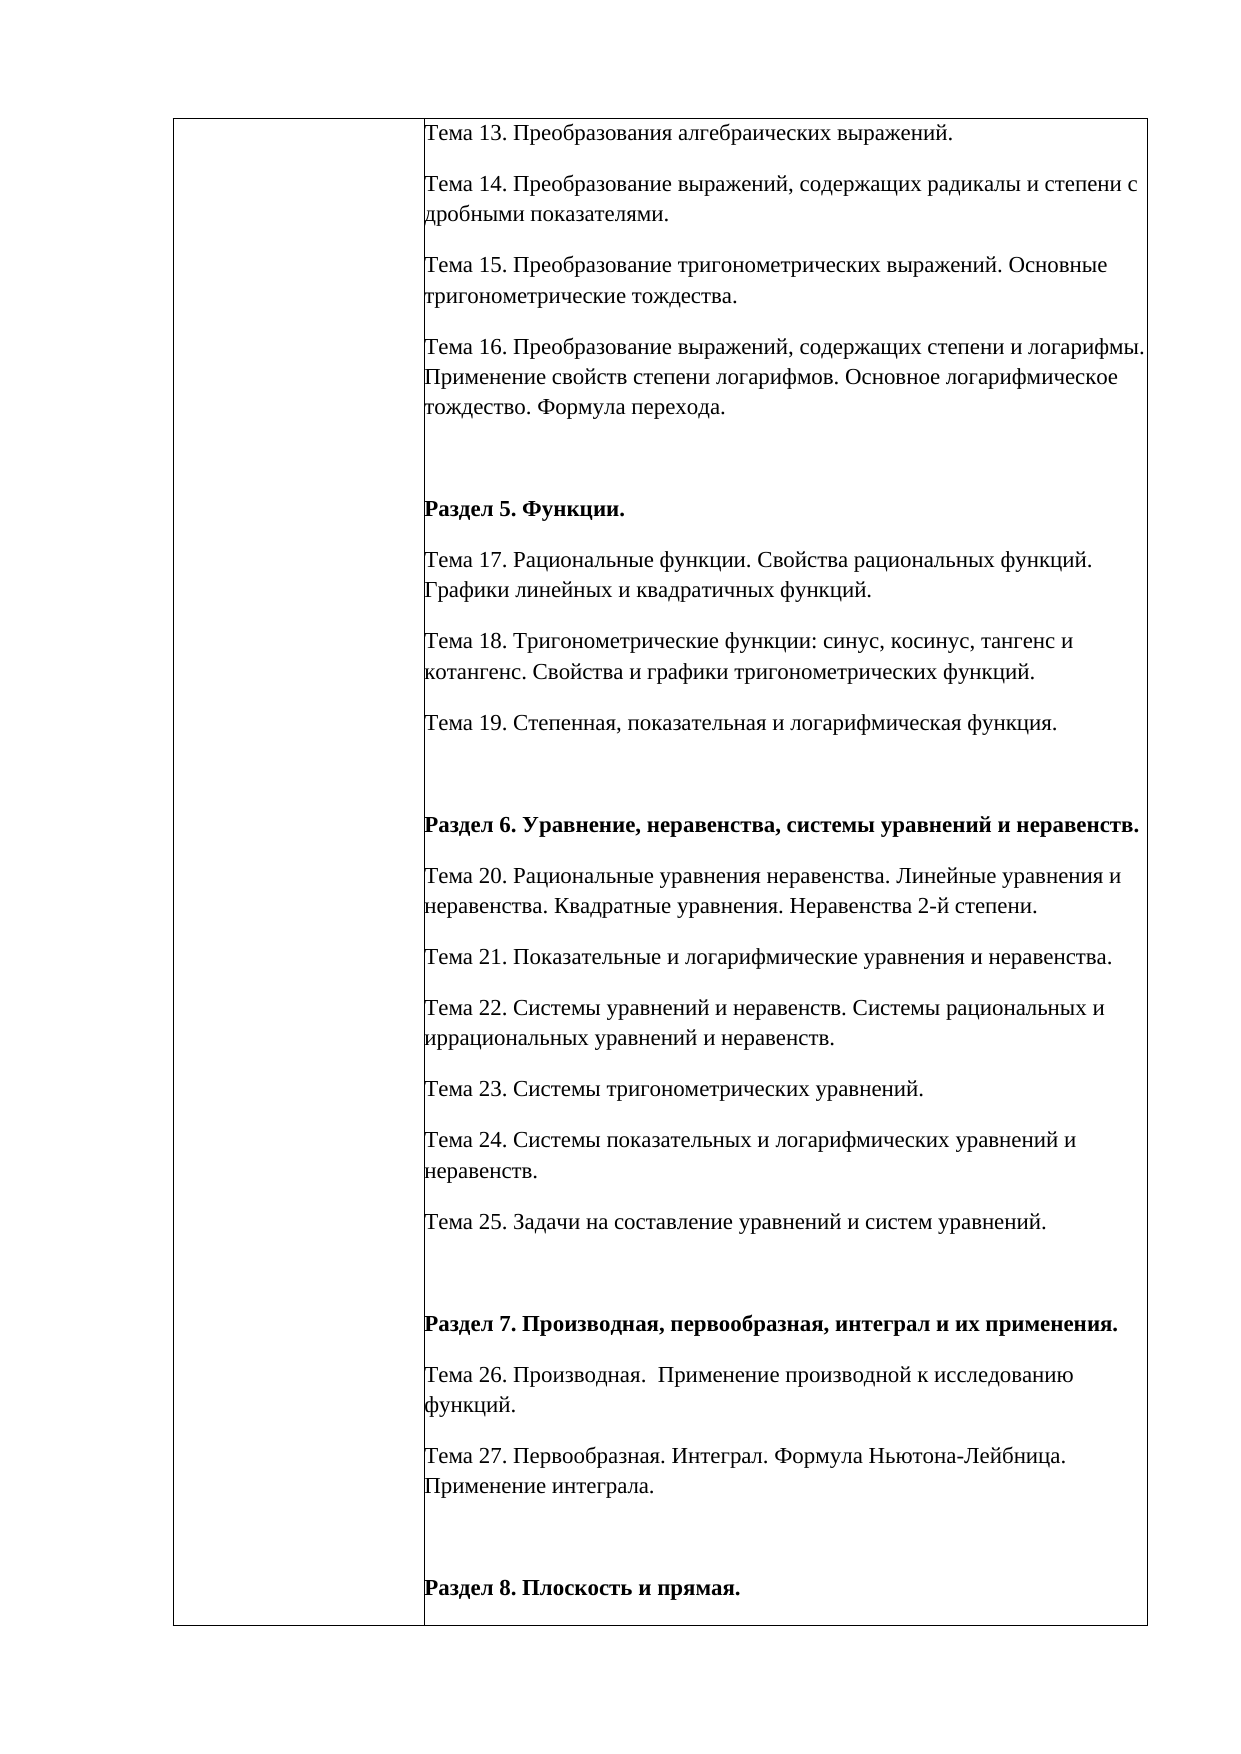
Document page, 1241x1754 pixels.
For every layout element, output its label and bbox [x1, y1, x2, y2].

table_cell [174, 119, 424, 1625]
table_cell [425, 119, 1147, 1625]
